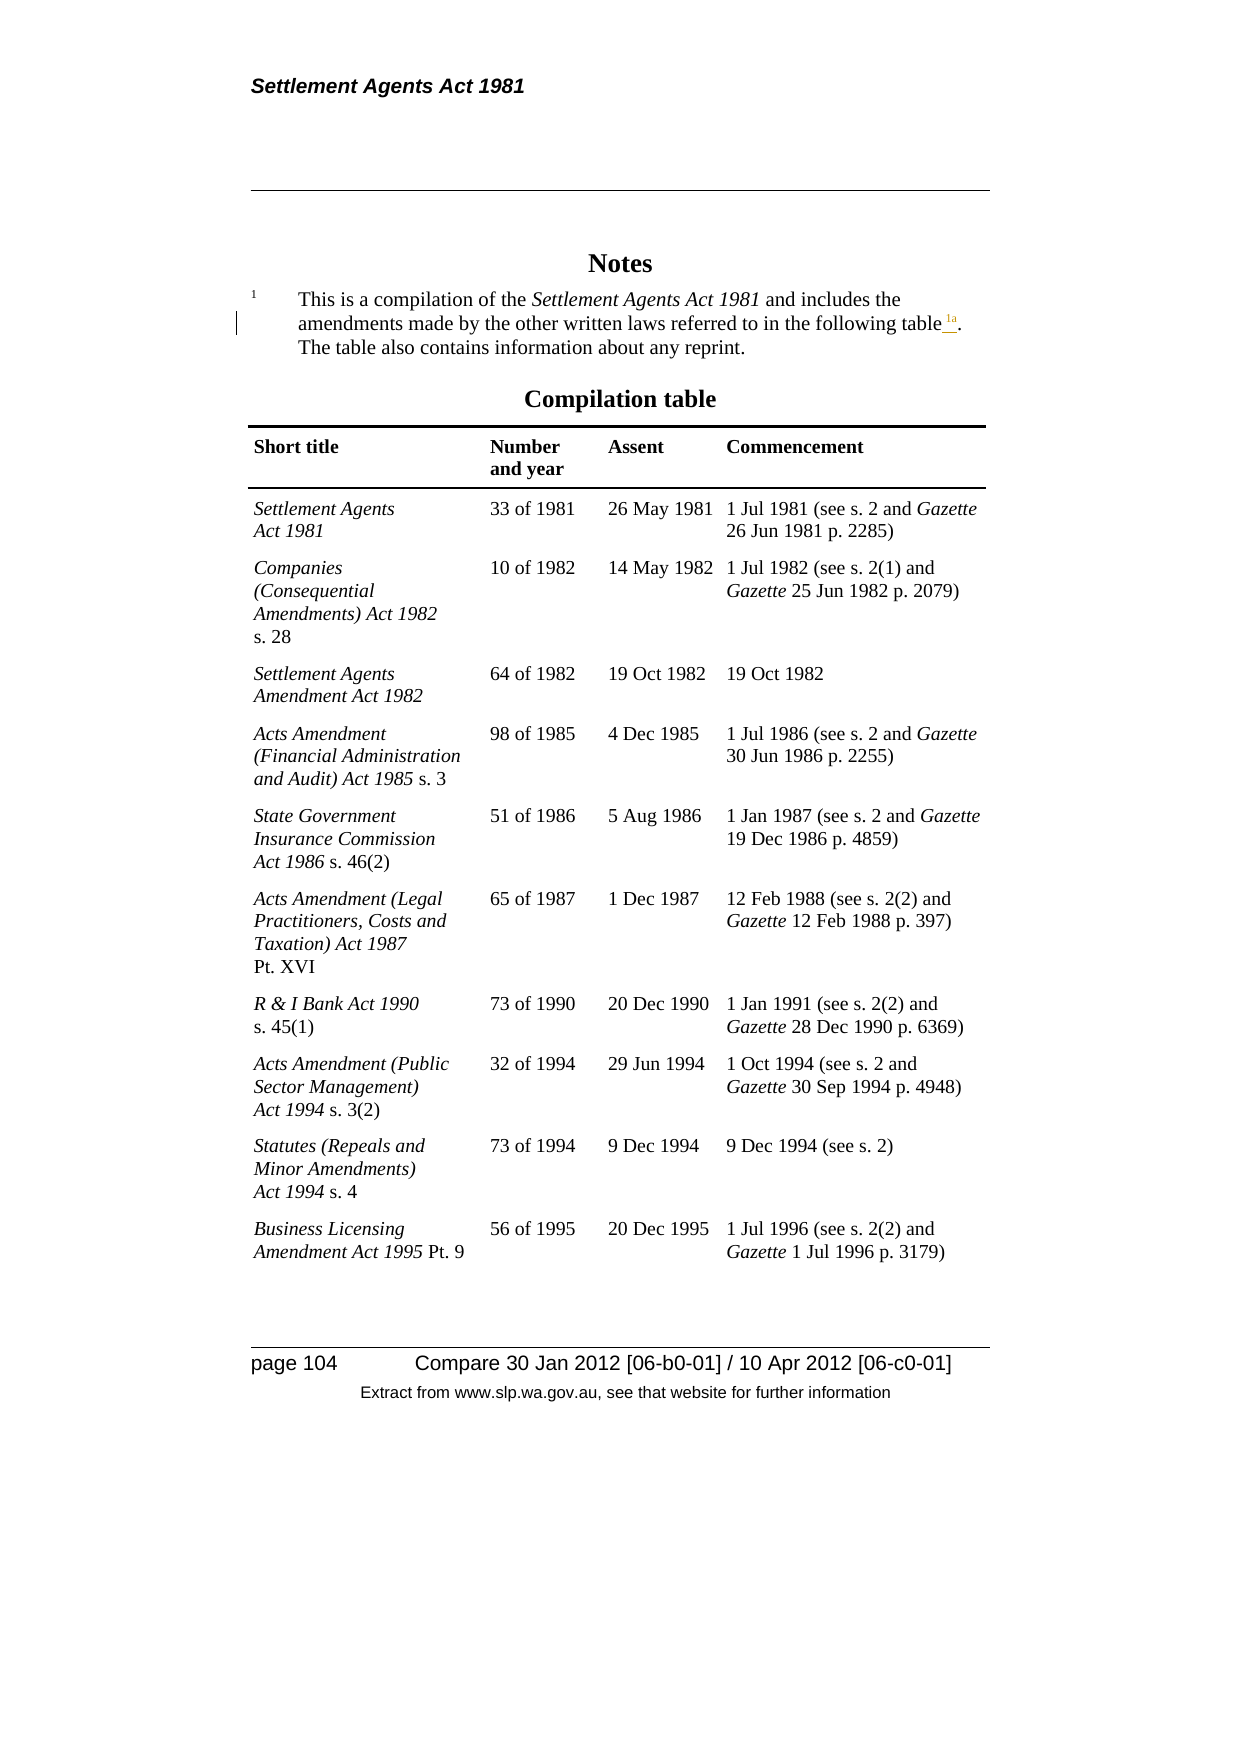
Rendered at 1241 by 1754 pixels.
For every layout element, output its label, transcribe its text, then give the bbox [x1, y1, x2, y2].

table_header Short title [248, 428, 484, 487]
table_cell Business Licensing Amendment Act 1995 Pt. 9 [248, 1210, 484, 1270]
table_cell 73 of 1990 [484, 985, 602, 1045]
subtitle Notes [251, 247, 990, 279]
table_cell 4 Dec 1985 [602, 714, 720, 797]
table_cell 1 Jul 1986 (see s. 2 and Gazette 30 Jun 1986 p. 2255) [720, 714, 986, 797]
table_cell 51 of 1986 [484, 797, 602, 879]
table_cell State Government Insurance Commission Act 1986 s. 46(2) [248, 797, 484, 879]
table_cell 26 May 1981 [602, 489, 720, 549]
table_cell 19 Oct 1982 [602, 655, 720, 714]
table_cell Companies (Consequential Amendments) Act 1982 s. 28 [248, 549, 484, 654]
table_cell 1 Jul 1996 (see s. 2(2) and Gazette 1 Jul 1996 p. 3179) [720, 1210, 986, 1270]
table_cell 14 May 1982 [602, 549, 720, 654]
table_cell 1 Jul 1982 (see s. 2(1) and Gazette 25 Jun 1982 p. 2079) [720, 549, 986, 654]
table_cell 20 Dec 1995 [602, 1210, 720, 1270]
text 1 This is a compilation of the Settlement Agents Act 1981 and includes the amendments made by the other written laws referred to in the following table. The table also contains information about any reprint. [251, 287, 990, 359]
table_cell 19 Oct 1982 [720, 655, 986, 714]
table_cell 1 Jul 1981 (see s. 2 and Gazette 26 Jun 1981 p. 2285) [720, 489, 986, 549]
table_cell 56 of 1995 [484, 1210, 602, 1270]
table_cell 1 Dec 1987 [602, 880, 720, 985]
table_cell 33 of 1981 [484, 489, 602, 549]
table_cell 32 of 1994 [484, 1045, 602, 1127]
table_header Number and year [484, 428, 602, 487]
table_header Commencement [720, 428, 986, 487]
table_header Assent [602, 428, 720, 487]
table_cell 29 Jun 1994 [602, 1045, 720, 1127]
table_cell 9 Dec 1994 (see s. 2) [720, 1128, 986, 1210]
table_cell 64 of 1982 [484, 655, 602, 714]
table_cell 98 of 1985 [484, 714, 602, 797]
table_cell 73 of 1994 [484, 1128, 602, 1210]
table_cell 9 Dec 1994 [602, 1128, 720, 1210]
table_cell 5 Aug 1986 [602, 797, 720, 879]
table_cell 1 Jan 1991 (see s. 2(2) and Gazette 28 Dec 1990 p. 6369) [720, 985, 986, 1045]
table_cell Acts Amendment (Legal Practitioners, Costs and Taxation) Act 1987 Pt. XVI [248, 880, 484, 985]
table_cell R & I Bank Act 1990 s. 45(1) [248, 985, 484, 1045]
table_cell 20 Dec 1990 [602, 985, 720, 1045]
table_cell 12 Feb 1988 (see s. 2(2) and Gazette 12 Feb 1988 p. 397) [720, 880, 986, 985]
table_cell Acts Amendment (Public Sector Management) Act 1994 s. 3(2) [248, 1045, 484, 1127]
table_cell Statutes (Repeals and Minor Amendments) Act 1994 s. 4 [248, 1128, 484, 1210]
table_cell 65 of 1987 [484, 880, 602, 985]
table_cell 10 of 1982 [484, 549, 602, 654]
table_cell Settlement Agents Amendment Act 1982 [248, 655, 484, 714]
table_cell 1 Jan 1987 (see s. 2 and Gazette 19 Dec 1986 p. 4859) [720, 797, 986, 879]
table_cell 1 Oct 1994 (see s. 2 and Gazette 30 Sep 1994 p. 4948) [720, 1045, 986, 1127]
subtitle Compilation table [251, 384, 990, 413]
table_cell Acts Amendment (Financial Administration and Audit) Act 1985 s. 3 [248, 714, 484, 797]
table_cell Settlement Agents Act 1981 [248, 489, 484, 549]
